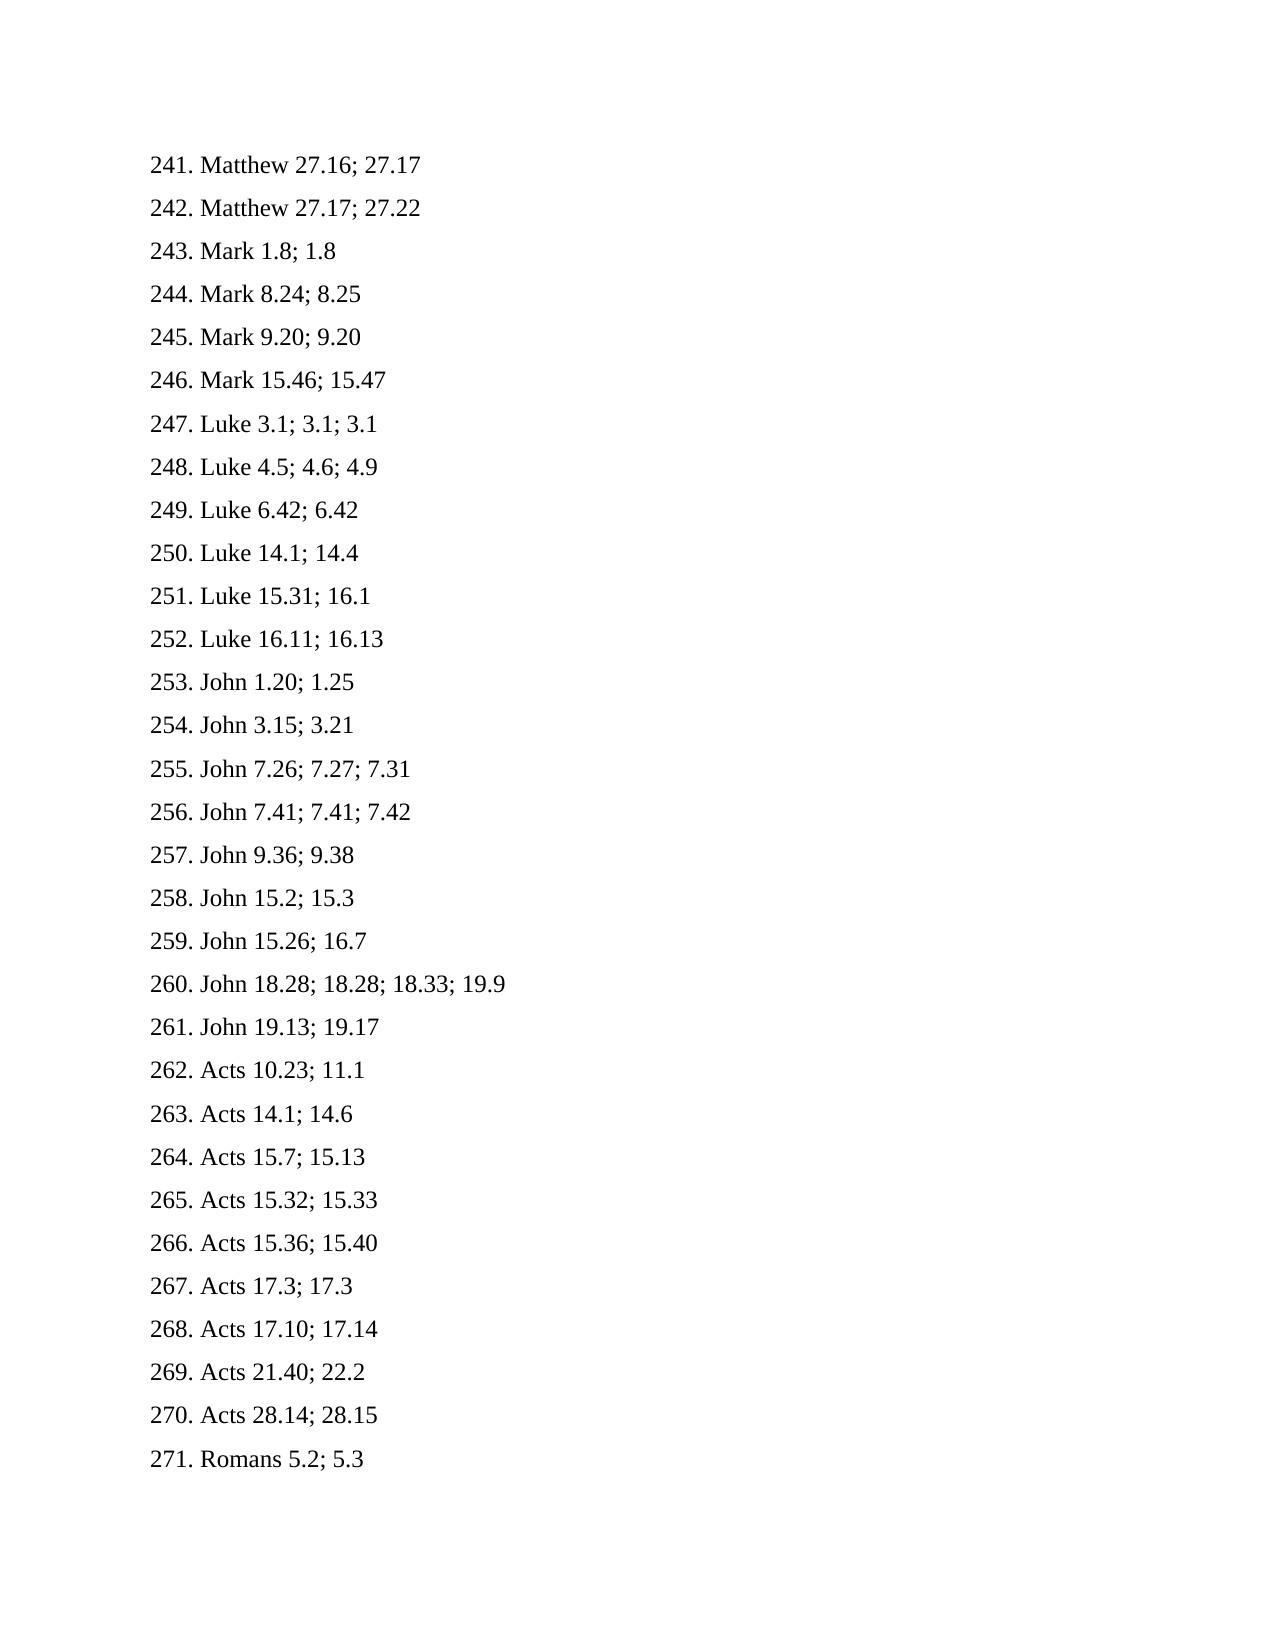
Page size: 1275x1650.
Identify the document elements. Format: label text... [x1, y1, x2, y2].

text 243. Mark 1.8; 1.8 [150, 236, 1125, 265]
text 244. Mark 8.24; 8.25 [150, 279, 1125, 308]
text 249. Luke 6.42; 6.42 [150, 495, 1125, 524]
text 271. Romans 5.2; 5.3 [150, 1444, 1125, 1472]
text 264. Acts 15.7; 15.13 [150, 1142, 1125, 1171]
text 259. John 15.26; 16.7 [150, 926, 1125, 955]
text 245. Mark 9.20; 9.20 [150, 322, 1125, 351]
text 251. Luke 15.31; 16.1 [150, 581, 1125, 610]
text 250. Luke 14.1; 14.4 [150, 538, 1125, 567]
text 263. Acts 14.1; 14.6 [150, 1099, 1125, 1127]
text 253. John 1.20; 1.25 [150, 667, 1125, 696]
text 261. John 19.13; 19.17 [150, 1012, 1125, 1041]
text 258. John 15.2; 15.3 [150, 883, 1125, 912]
text 268. Acts 17.10; 17.14 [150, 1314, 1125, 1343]
text 262. Acts 10.23; 11.1 [150, 1056, 1125, 1084]
text 246. Mark 15.46; 15.47 [150, 366, 1125, 394]
text 270. Acts 28.14; 28.15 [150, 1401, 1125, 1429]
text 260. John 18.28; 18.28; 18.33; 19.9 [150, 969, 1125, 998]
text 267. Acts 17.3; 17.3 [150, 1271, 1125, 1300]
text 241. Matthew 27.16; 27.17 [150, 150, 1125, 179]
text 255. John 7.26; 7.27; 7.31 [150, 754, 1125, 782]
text 242. Matthew 27.17; 27.22 [150, 193, 1125, 222]
text 257. John 9.36; 9.38 [150, 840, 1125, 869]
text 265. Acts 15.32; 15.33 [150, 1185, 1125, 1214]
text 252. Luke 16.11; 16.13 [150, 624, 1125, 653]
text 247. Luke 3.1; 3.1; 3.1 [150, 409, 1125, 437]
text 256. John 7.41; 7.41; 7.42 [150, 797, 1125, 826]
text 266. Acts 15.36; 15.40 [150, 1228, 1125, 1257]
text 254. John 3.15; 3.21 [150, 711, 1125, 739]
text 269. Acts 21.40; 22.2 [150, 1357, 1125, 1386]
text 248. Luke 4.5; 4.6; 4.9 [150, 452, 1125, 481]
